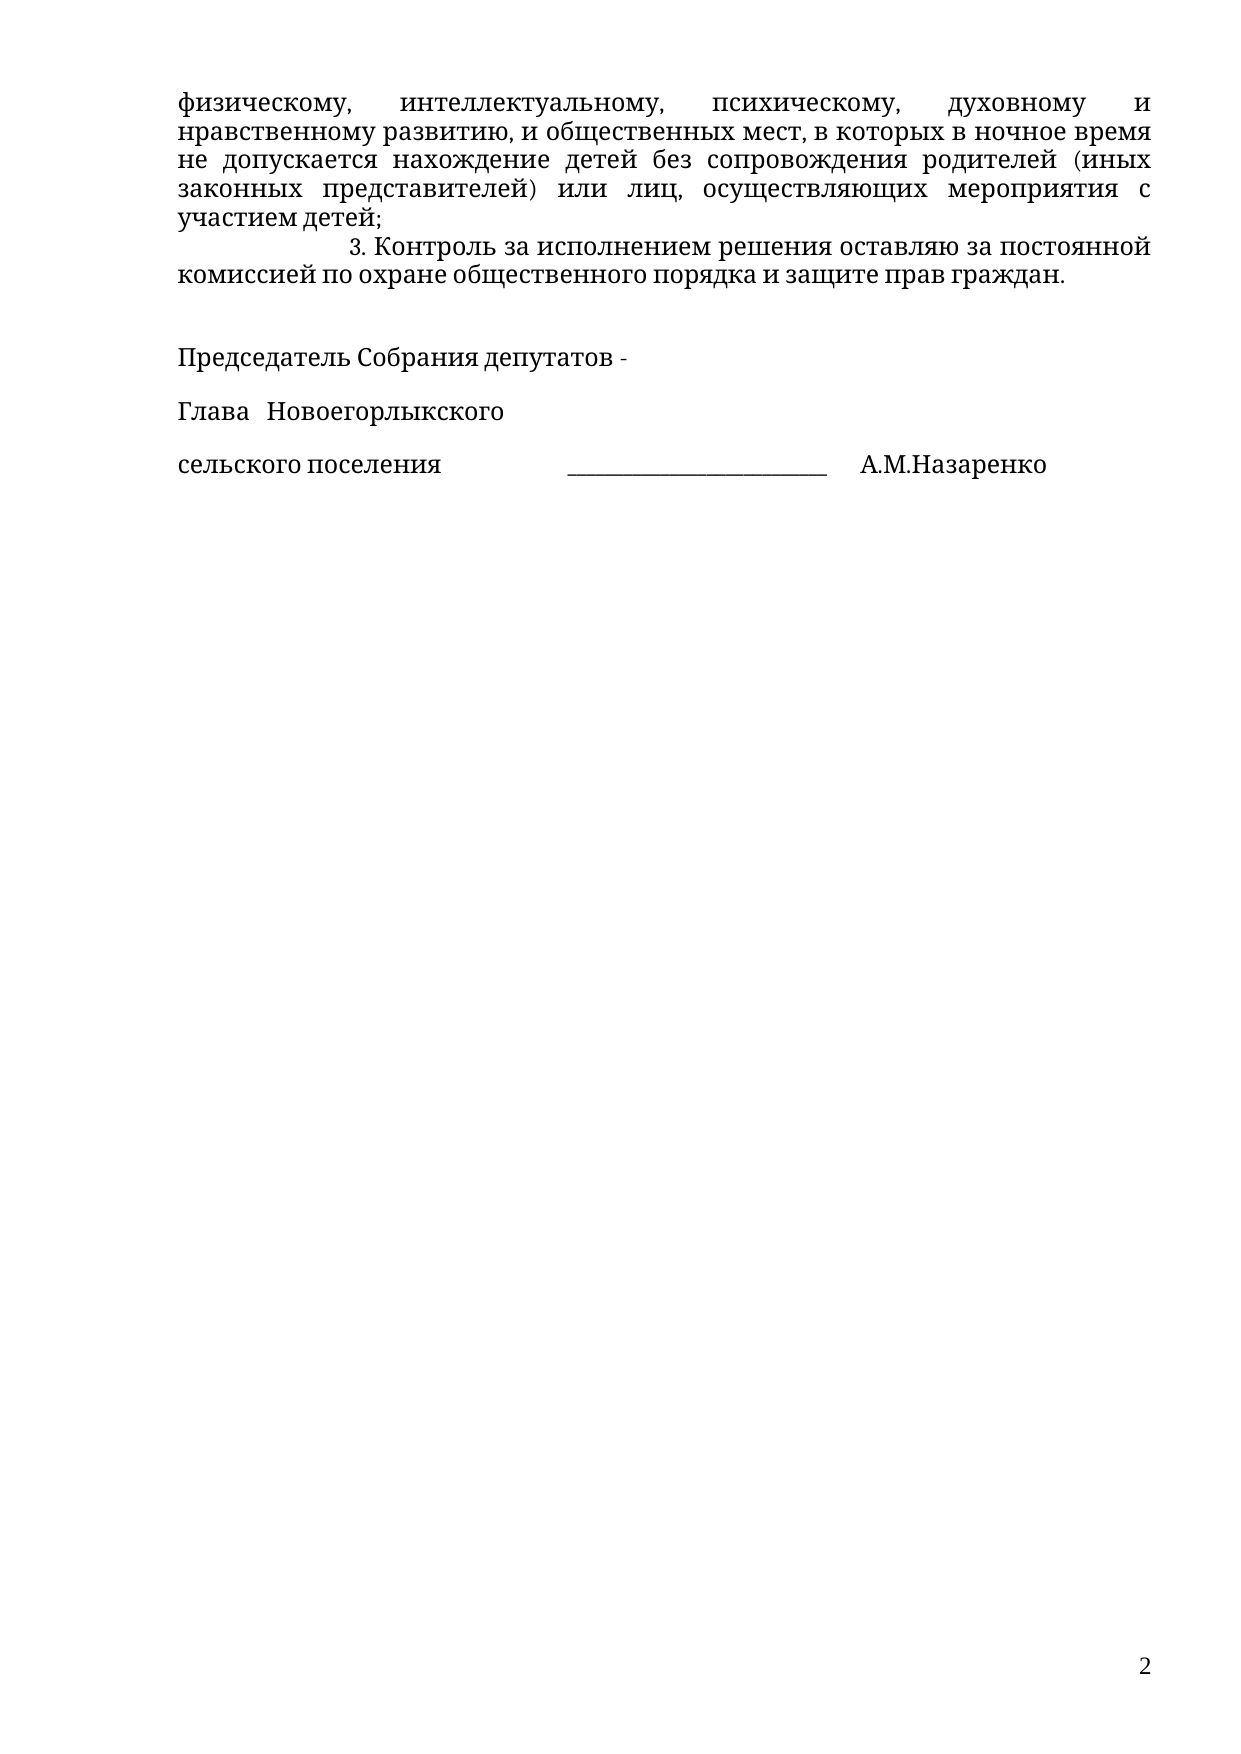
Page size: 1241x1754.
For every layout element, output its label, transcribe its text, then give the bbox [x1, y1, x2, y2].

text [177, 89, 1152, 232]
subtitle сельского поселения ____________________________ А.М.Назаренко [177, 451, 1152, 480]
subtitle Глава Новоегорлыкского [177, 397, 1152, 426]
subtitle Председатель Собрания депутатов - [177, 344, 1152, 372]
text 3. Контроль за исполнением решения оставляю за постоянной комиссией по охране общественного порядка и защите прав граждан. [177, 232, 1152, 290]
